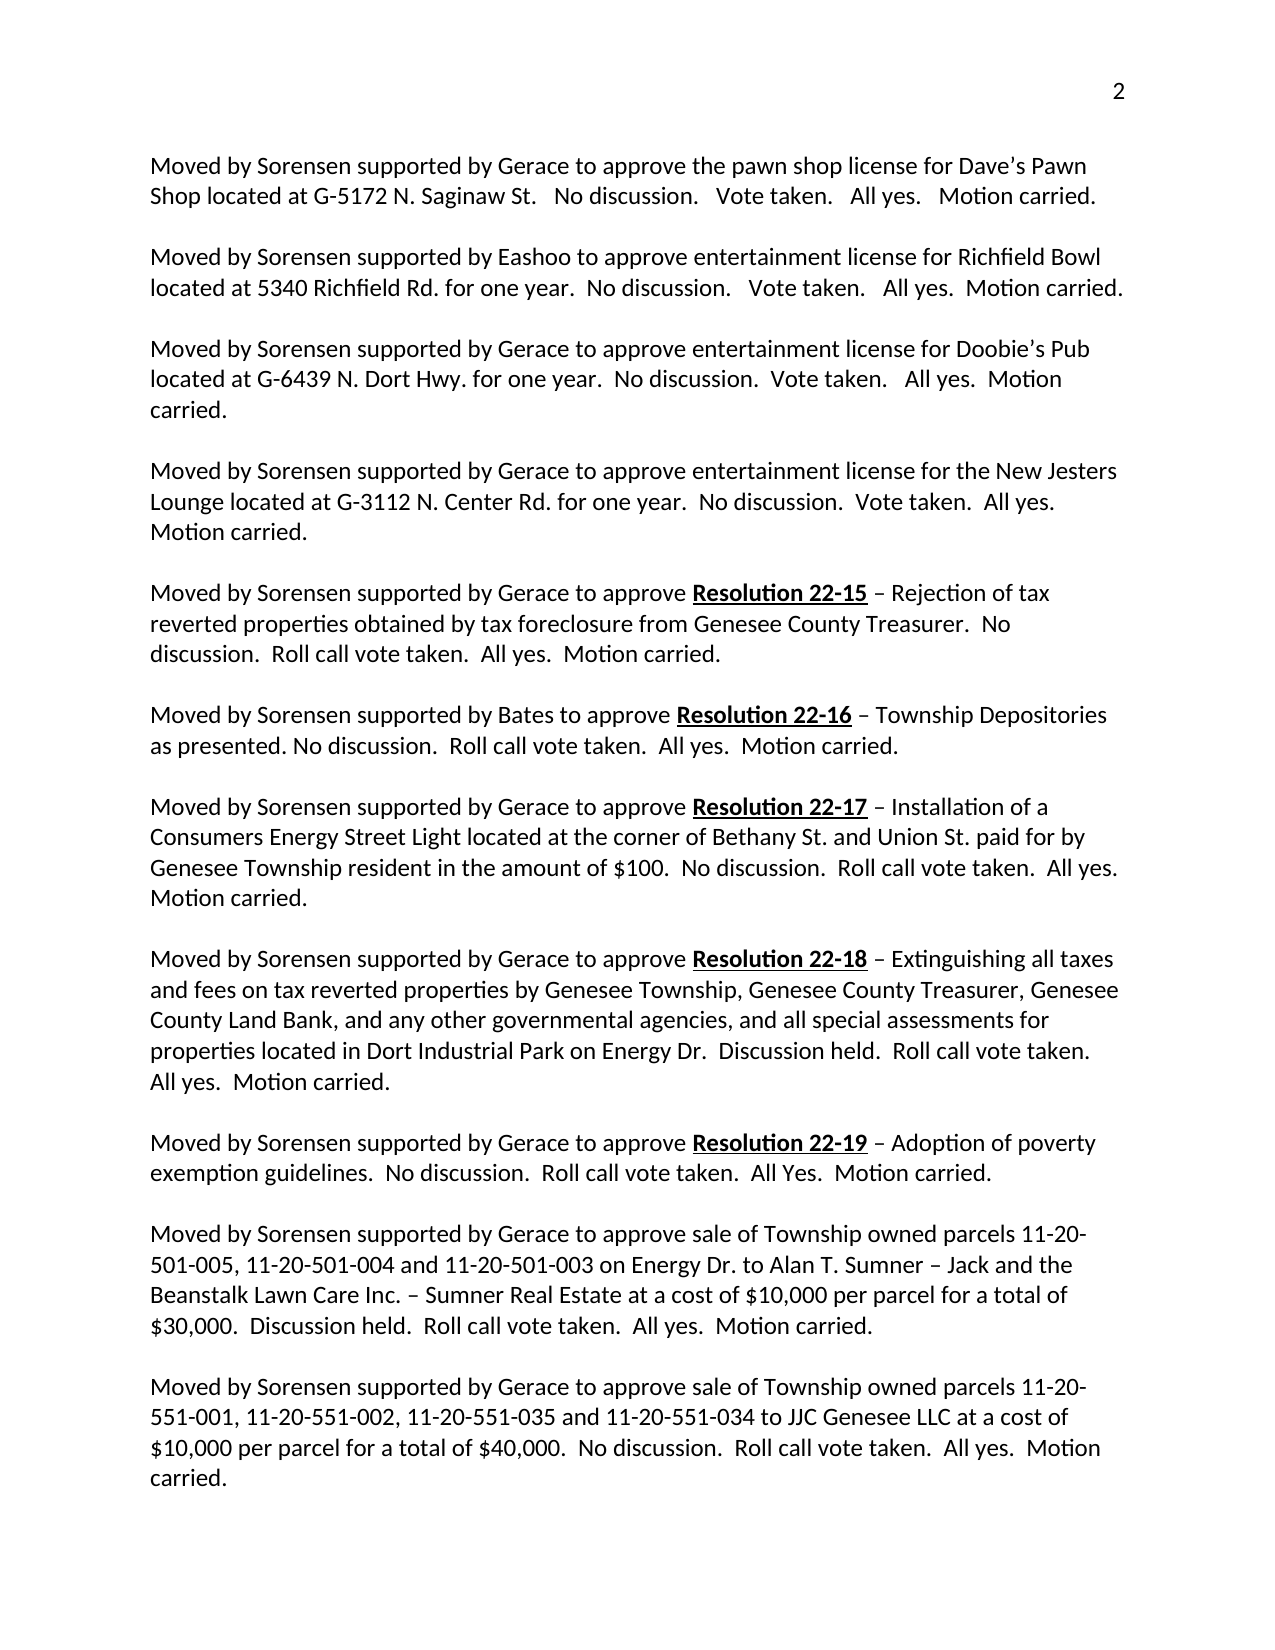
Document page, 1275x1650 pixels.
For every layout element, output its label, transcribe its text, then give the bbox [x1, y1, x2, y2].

text Moved by Sorensen supported by Gerace to approve the pawn shop license for Dave’s Pawn Shop located at G-5172 N. Saginaw St. No discussion. Vote taken. All yes. Motion carried. [150, 150, 1125, 211]
text Moved by Sorensen supported by Gerace to approve Resolution 22-15 – Rejection of tax reverted properties obtained by tax foreclosure from Genesee County Treasurer. No discussion. Roll call vote taken. All yes. Motion carried. [150, 577, 1125, 669]
text Moved by Sorensen supported by Gerace to approve sale of Township owned parcels 11-20-501-005, 11-20-501-004 and 11-20-501-003 on Energy Dr. to Alan T. Sumner – Jack and the Beanstalk Lawn Care Inc. – Sumner Real Estate at a cost of $10,000 per parcel for a total of $30,000. Discussion held. Roll call vote taken. All yes. Motion carried. [150, 1218, 1125, 1340]
text Moved by Sorensen supported by Gerace to approve Resolution 22-17 – Installation of a Consumers Energy Street Light located at the corner of Bethany St. and Union St. paid for by Genesee Township resident in the amount of $100. No discussion. Roll call vote taken. All yes. Motion carried. [150, 791, 1125, 913]
text Moved by Sorensen supported by Eashoo to approve entertainment license for Richfield Bowl located at 5340 Richfield Rd. for one year. No discussion. Vote taken. All yes. Motion carried. [150, 242, 1125, 303]
text Moved by Sorensen supported by Gerace to approve entertainment license for Doobie’s Pub located at G-6439 N. Dort Hwy. for one year. No discussion. Vote taken. All yes. Motion carried. [150, 333, 1125, 425]
text Moved by Sorensen supported by Bates to approve Resolution 22-16 – Township Depositories as presented. No discussion. Roll call vote taken. All yes. Motion carried. [150, 699, 1125, 760]
text Moved by Sorensen supported by Gerace to approve Resolution 22-18 – Extinguishing all taxes and fees on tax reverted properties by Genesee Township, Genesee County Treasurer, Genesee County Land Bank, and any other governmental agencies, and all special assessments for properties located in Dort Industrial Park on Energy Dr. Discussion held. Roll call vote taken. All yes. Motion carried. [150, 943, 1125, 1096]
text Moved by Sorensen supported by Gerace to approve sale of Township owned parcels 11-20-551-001, 11-20-551-002, 11-20-551-035 and 11-20-551-034 to JJC Genesee LLC at a cost of $10,000 per parcel for a total of $40,000. No discussion. Roll call vote taken. All yes. Motion carried. [150, 1371, 1125, 1493]
text Moved by Sorensen supported by Gerace to approve Resolution 22-19 – Adoption of poverty exemption guidelines. No discussion. Roll call vote taken. All Yes. Motion carried. [150, 1127, 1125, 1188]
text Moved by Sorensen supported by Gerace to approve entertainment license for the New Jesters Lounge located at G-3112 N. Center Rd. for one year. No discussion. Vote taken. All yes. Motion carried. [150, 455, 1125, 547]
